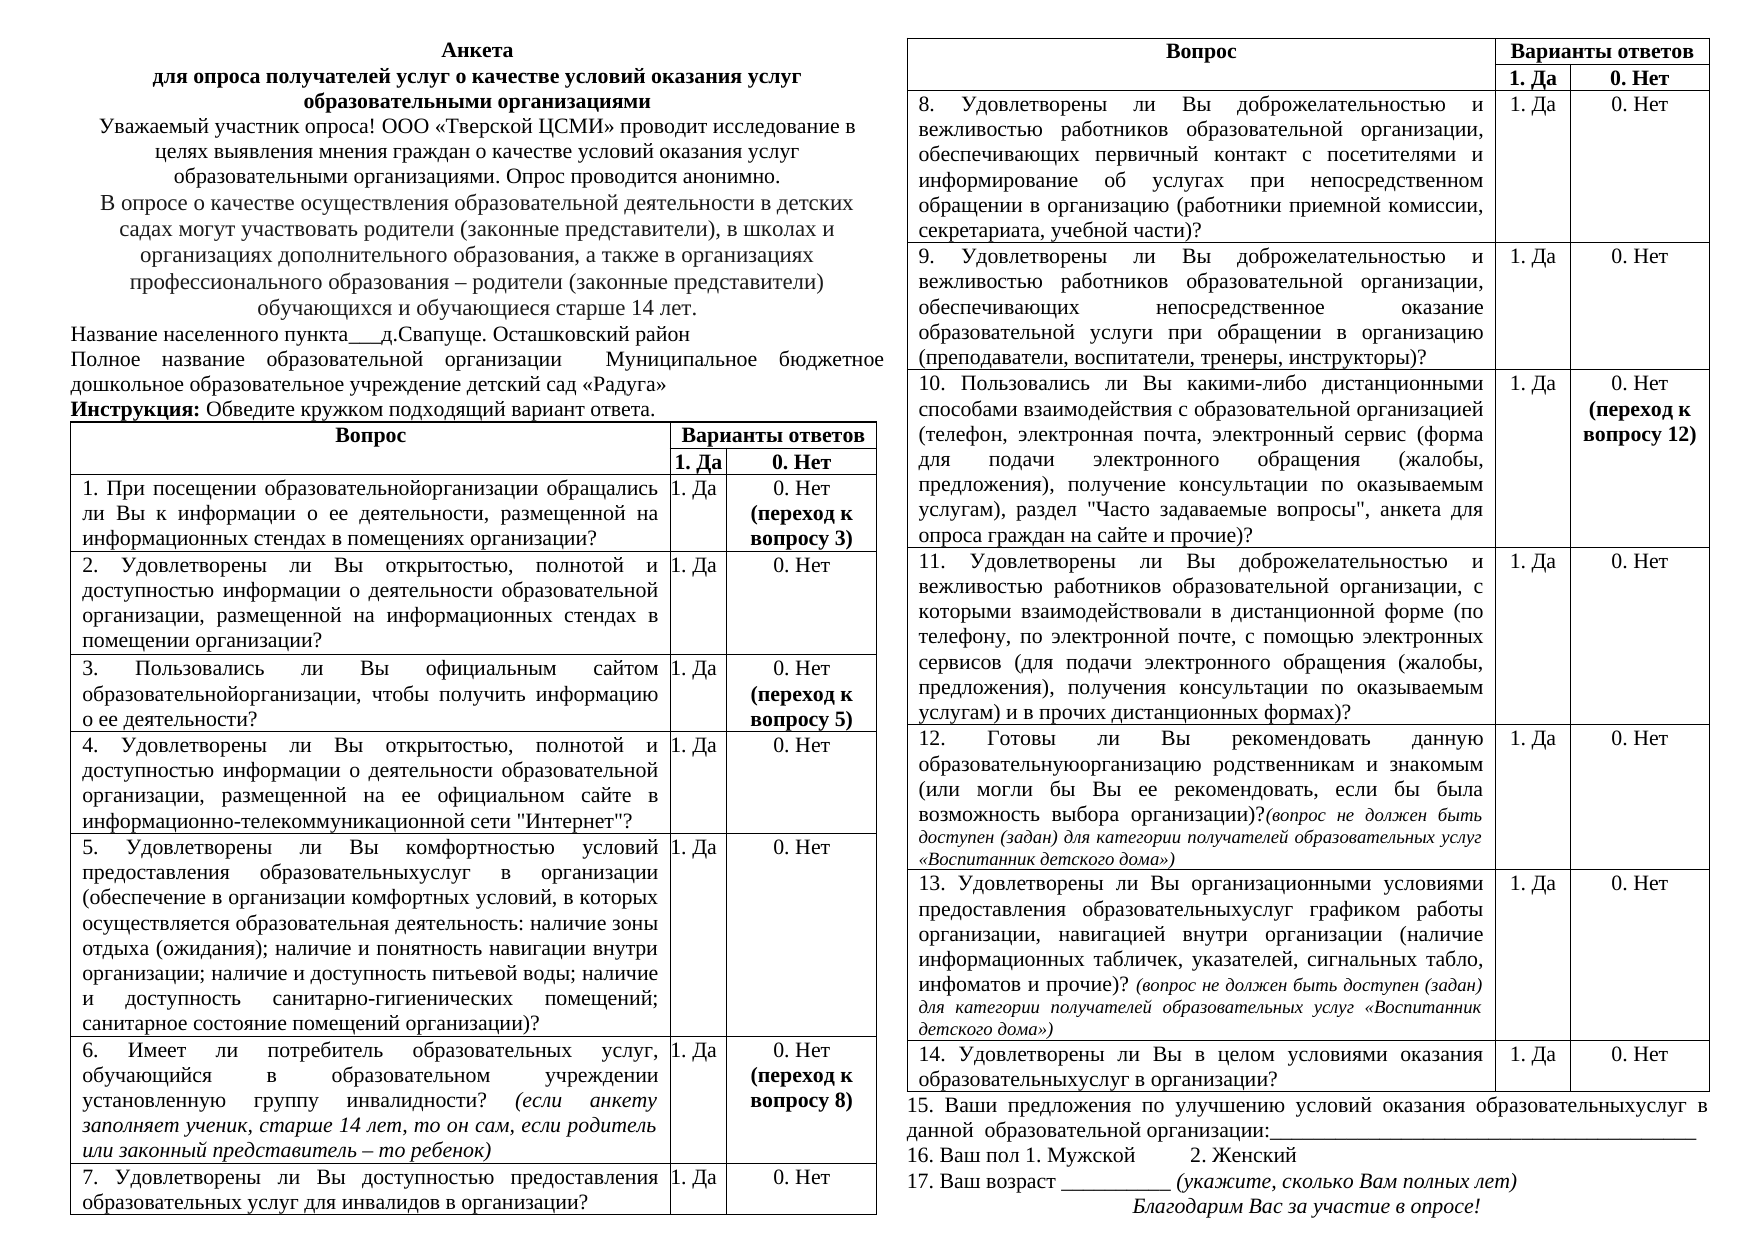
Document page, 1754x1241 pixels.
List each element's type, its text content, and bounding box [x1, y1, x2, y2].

table_header Анкета для опроса получателей услуг о качестве условий оказания услуг образовательными организациями Уважаемый участник опроса! ООО «Тверской ЦСМИ» проводит исследование в целях выявления мнения граждан о качестве условий оказания услуг образовательными организациями. Опрос проводится анонимно. В опросе о качестве осуществления образовательной деятельности в детских садах могут участвовать родители (законные представители), в школах и организациях дополнительного образования, а также в организациях профессионального образования – родители (законные представители) обучающихся и обучающиеся старше 14 лет. Название населенного пункта___д.Свапуще. Осташковский район Полное название образовательной организации Муниципальное бюджетное дошкольное образовательное учреждение детский сад «Радуга» Инструкция: Обведите кружком подходящий вариант ответа. [59, 38, 895, 1218]
table_header 15. Ваши предложения по улучшению условий оказания образовательныхуслуг в данной образовательной организации:_______________________________________ 16. Ваш пол 1. Мужской 2. Женский 17. Ваш возраст __________ (укажите, сколько Вам полных лет) Благодарим Вас за участие в опросе! [895, 38, 1720, 1218]
